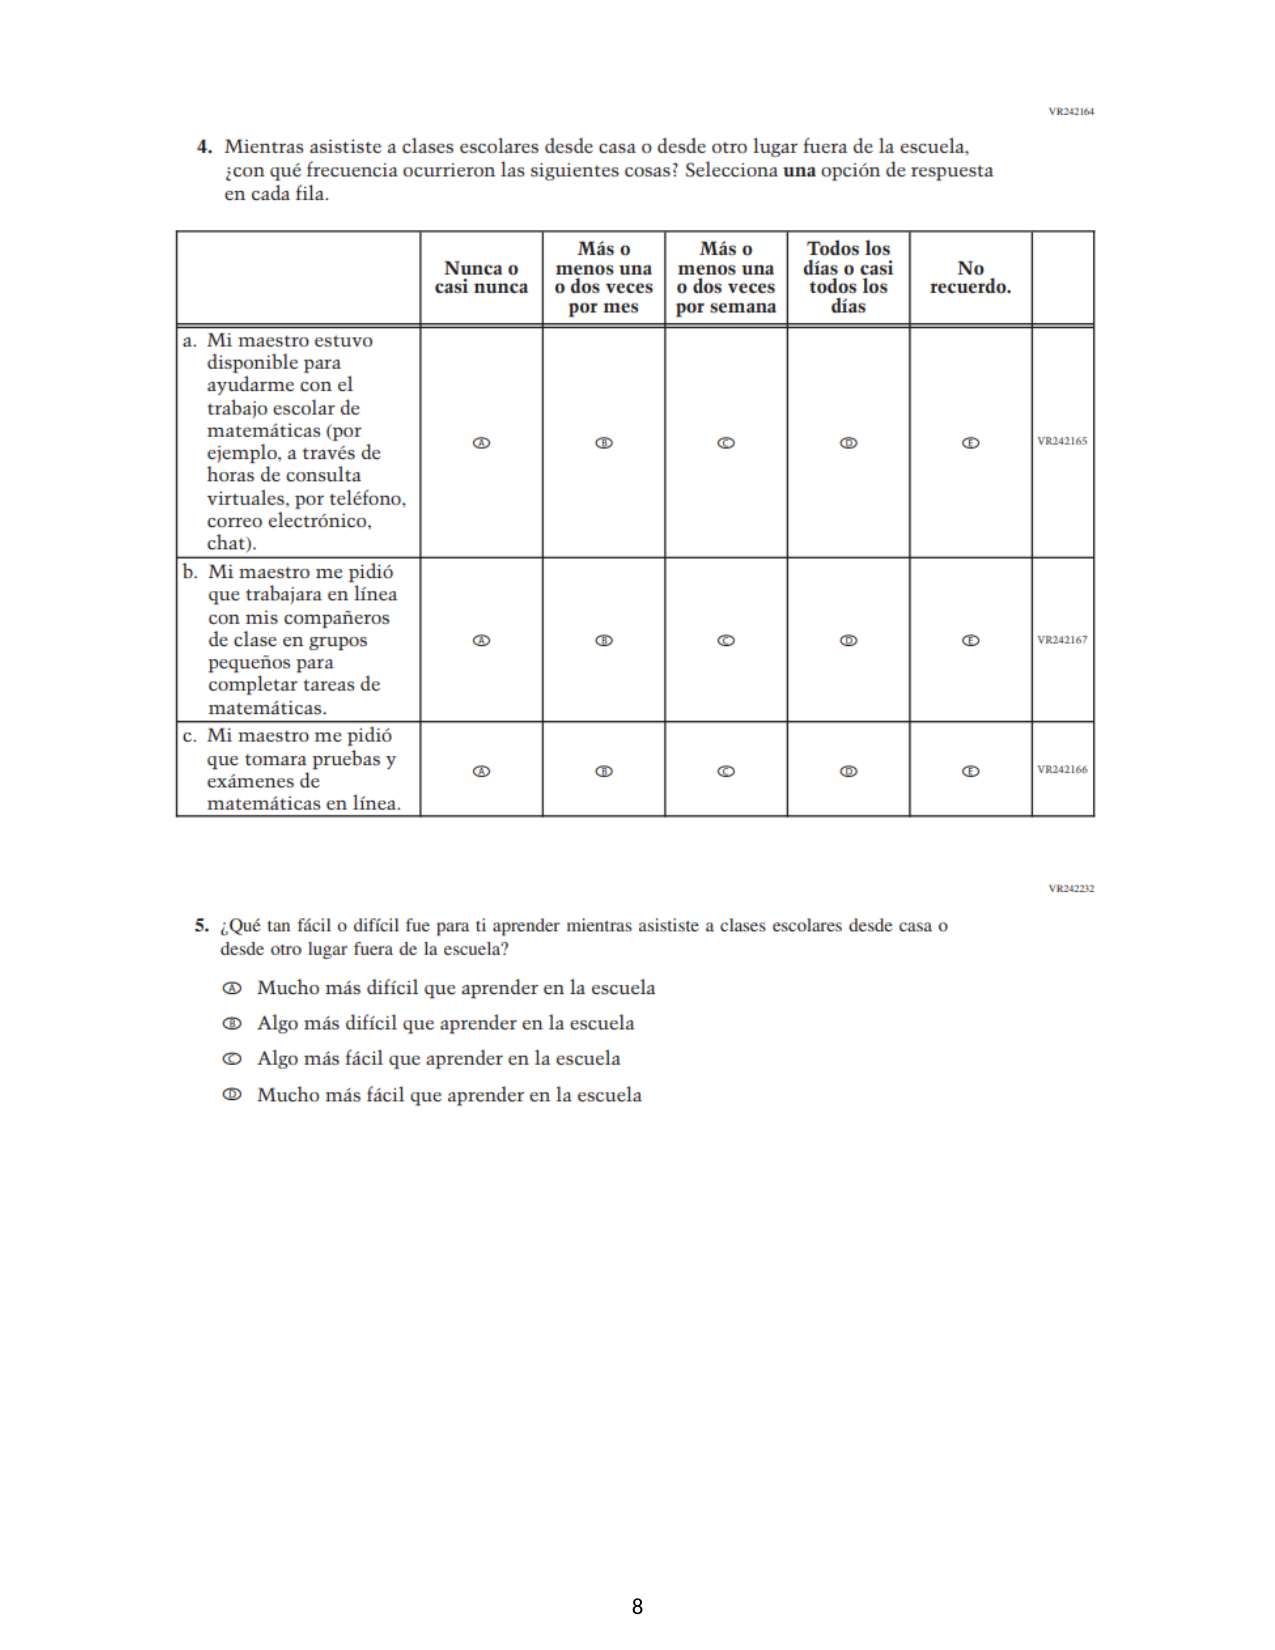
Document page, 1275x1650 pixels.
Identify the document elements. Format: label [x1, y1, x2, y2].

picture [150, 90, 1125, 1116]
